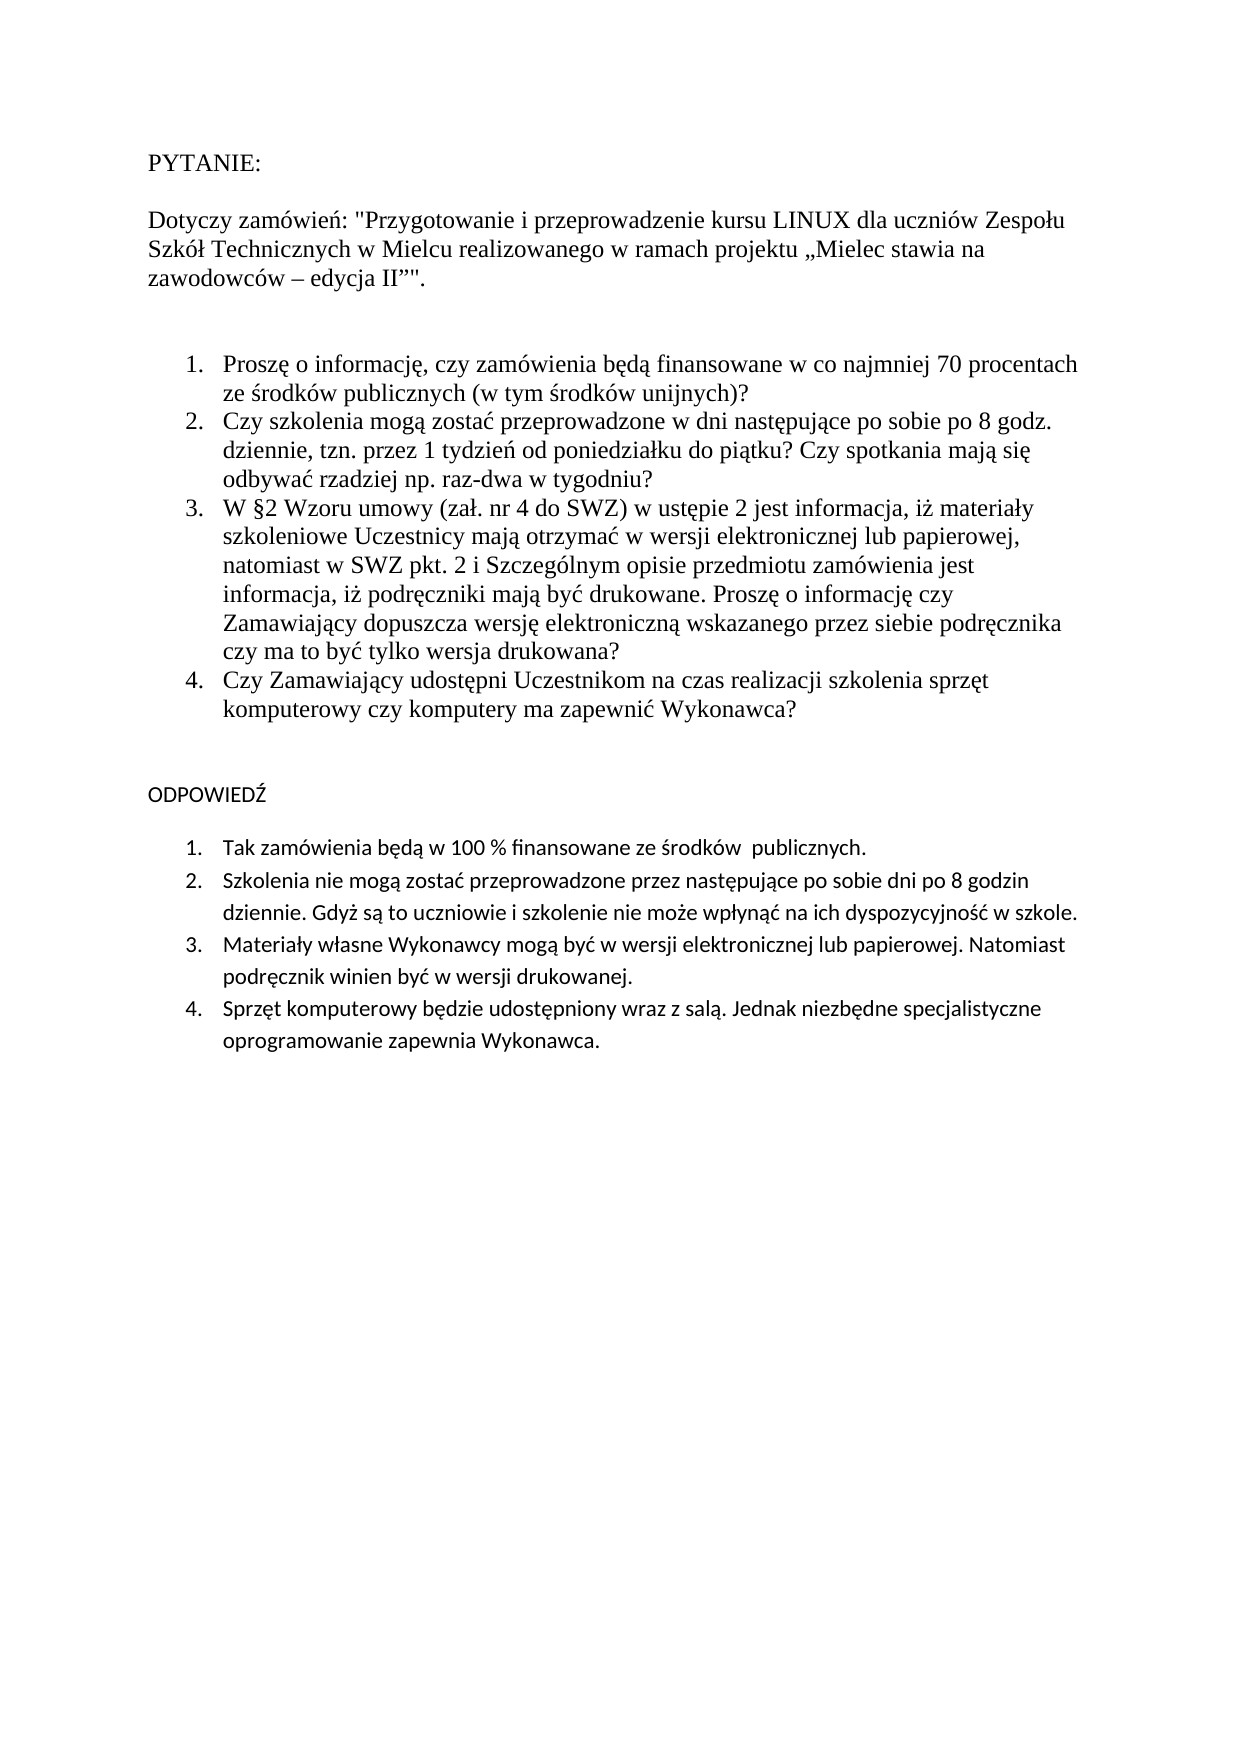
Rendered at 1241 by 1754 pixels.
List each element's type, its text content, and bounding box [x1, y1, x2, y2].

text PYTANIE: [148, 148, 1093, 176]
list Materiały własne Wykonawcy mogą być w wersji elektronicznej lub papierowej. Natomiast podręcznik winien być w wersji drukowanej. [185, 930, 1093, 990]
list Czy szkolenia mogą zostać przeprowadzone w dni następujące po sobie po 8 godz. dziennie, tzn. przez 1 tydzień od poniedziałku do piątku? Czy spotkania mają się odbywać rzadziej np. raz-dwa w tygodniu? [185, 406, 1093, 493]
list W §2 Wzoru umowy (zał. nr 4 do SWZ) w ustępie 2 jest informacja, iż materiały szkoleniowe Uczestnicy mają otrzymać w wersji elektronicznej lub papierowej, natomiast w SWZ pkt. 2 i Szczególnym opisie przedmiotu zamówienia jest informacja, iż podręczniki mają być drukowane. Proszę o informację czy Zamawiający dopuszcza wersję elektroniczną wskazanego przez siebie podręcznika czy ma to być tylko wersja drukowana? [185, 493, 1093, 665]
text ODPOWIEDŹ [148, 781, 1093, 808]
list Sprzęt komputerowy będzie udostępniony wraz z salą. Jednak niezbędne specjalistyczne oprogramowanie zapewnia Wykonawca. [185, 994, 1093, 1055]
list Czy Zamawiający udostępni Uczestnikom na czas realizacji szkolenia sprzęt komputerowy czy komputery ma zapewnić Wykonawca? [185, 665, 1093, 723]
text Dotyczy zamówień: "Przygotowanie i przeprowadzenie kursu LINUX dla uczniów Zespołu Szkół Technicznych w Mielcu realizowanego w ramach projektu „Mielec stawia na zawodowców – edycja II”". [148, 205, 1093, 291]
list Tak zamówienia będą w 100 % finansowane ze środków publicznych. [185, 833, 1093, 862]
list Szkolenia nie mogą zostać przeprowadzone przez następujące po sobie dni po 8 godzin dziennie. Gdyż są to uczniowie i szkolenie nie może wpłynąć na ich dyspozycyjność w szkole. [185, 866, 1093, 926]
list Proszę o informację, czy zamówienia będą finansowane w co najmniej 70 procentach ze środków publicznych (w tym środków unijnych)? [185, 349, 1093, 406]
